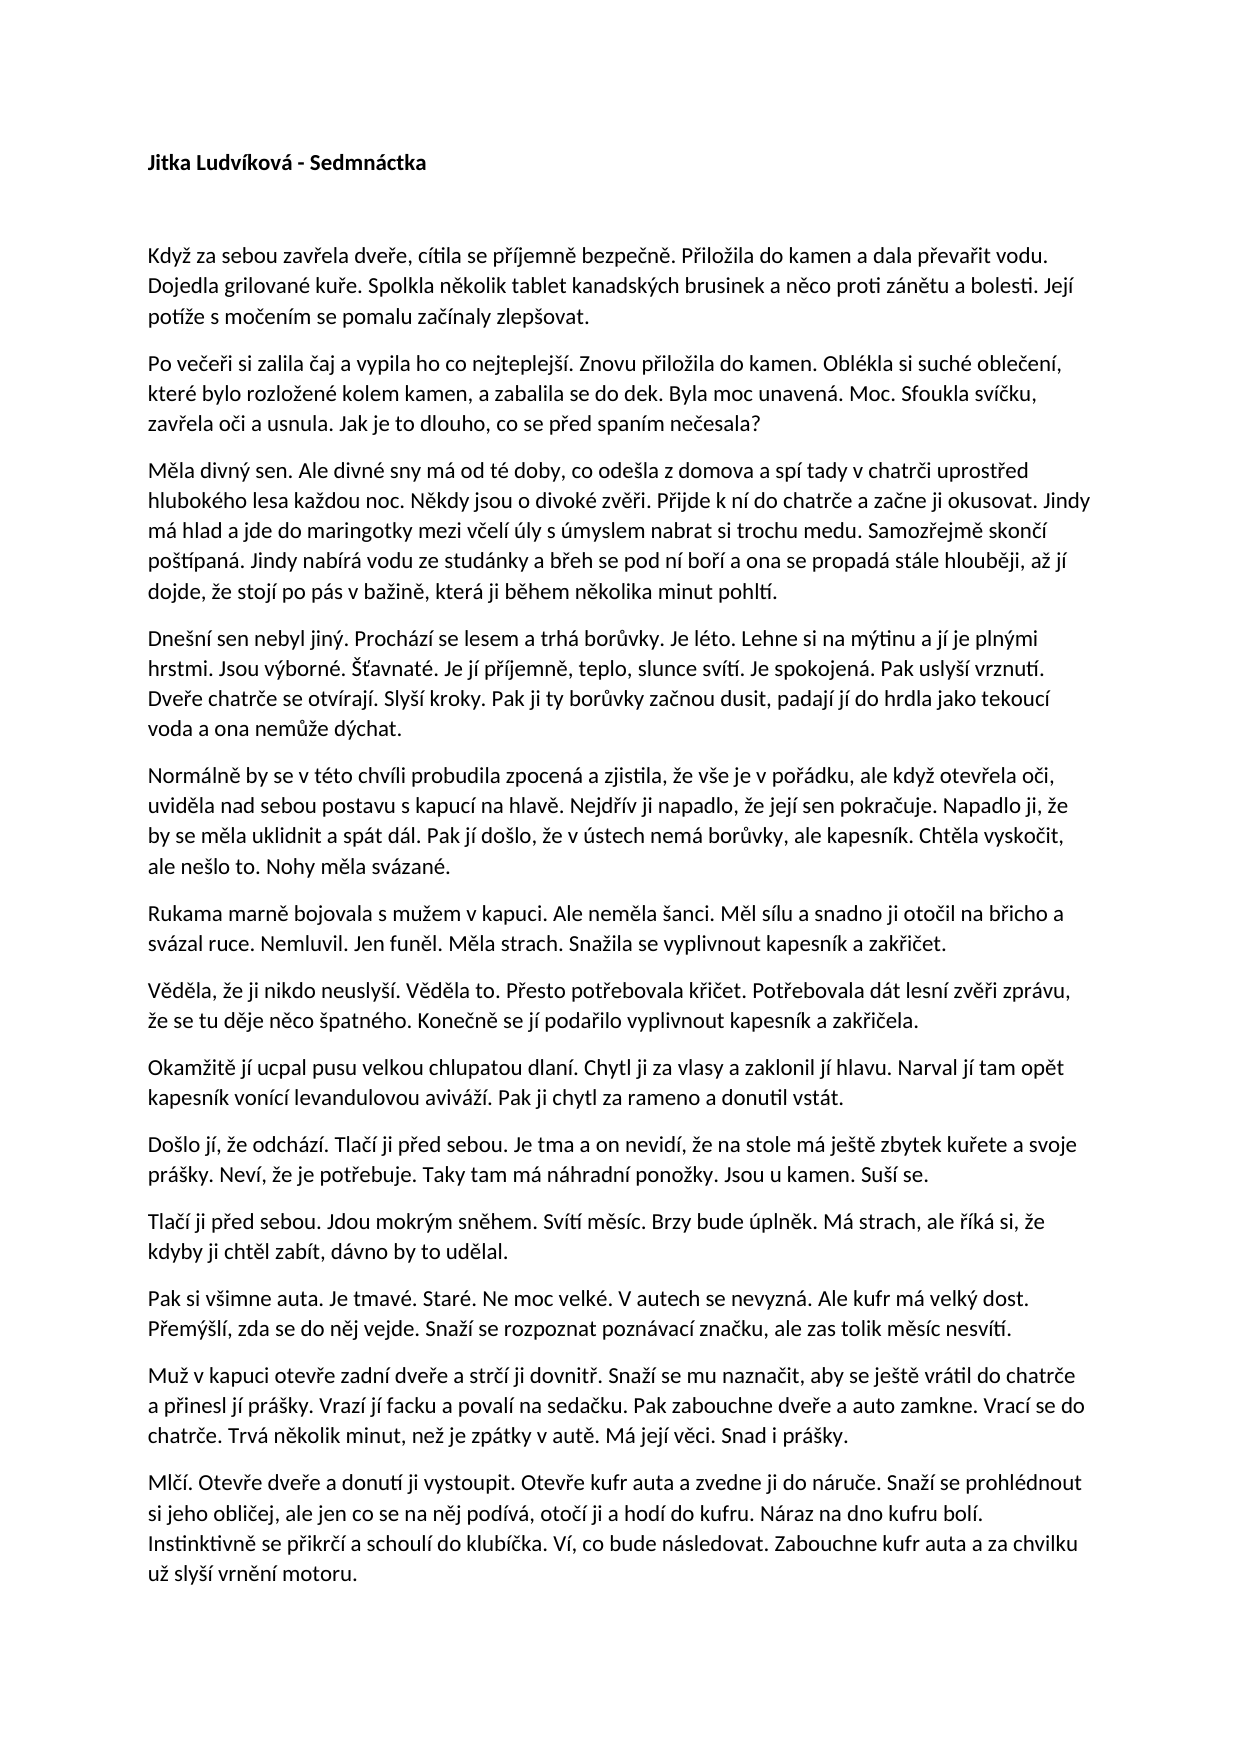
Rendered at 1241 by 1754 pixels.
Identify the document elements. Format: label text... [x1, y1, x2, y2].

text Když za sebou zavřela dveře, cítila se příjemně bezpečně. Přiložila do kamen a dala převařit vodu. Dojedla grilované kuře. Spolkla několik tablet kanadských brusinek a něco proti zánětu a bolesti. Její potíže s močením se pomalu začínaly zlepšovat. [148, 241, 1093, 330]
text Rukama marně bojovala s mužem v kapuci. Ale neměla šanci. Měl sílu a snadno ji otočil na břicho a svázal ruce. Nemluvil. Jen funěl. Měla strach. Snažila se vyplivnout kapesník a zakřičet. [148, 899, 1093, 957]
text Muž v kapuci otevře zadní dveře a strčí ji dovnitř. Snaží se mu naznačit, aby se ještě vrátil do chatrče a přinesl jí prášky. Vrazí jí facku a povalí na sedačku. Pak zabouchne dveře a auto zamkne. Vrací se do chatrče. Trvá několik minut, než je zpátky v autě. Má její věci. Snad i prášky. [148, 1361, 1093, 1449]
text Dnešní sen nebyl jiný. Prochází se lesem a trhá borůvky. Je léto. Lehne si na mýtinu a jí je plnými hrstmi. Jsou výborné. Šťavnaté. Je jí příjemně, teplo, slunce svítí. Je spokojená. Pak uslyší vrznutí. Dveře chatrče se otvírají. Slyší kroky. Pak ji ty borůvky začnou dusit, padají jí do hrdla jako tekoucí voda a ona nemůže dýchat. [148, 624, 1093, 742]
text Normálně by se v této chvíli probudila zpocená a zjistila, že vše je v pořádku, ale když otevřela oči, uviděla nad sebou postavu s kapucí na hlavě. Nejdřív ji napadlo, že její sen pokračuje. Napadlo ji, že by se měla uklidnit a spát dál. Pak jí došlo, že v ústech nemá borůvky, ale kapesník. Chtěla vyskočit, ale nešlo to. Nohy měla svázané. [148, 761, 1093, 880]
text Pak si všimne auta. Je tmavé. Staré. Ne moc velké. V autech se nevyzná. Ale kufr má velký dost. Přemýšlí, zda se do něj vejde. Snaží se rozpoznat poznávací značku, ale zas tolik měsíc nesvítí. [148, 1284, 1093, 1342]
text Došlo jí, že odchází. Tlačí ji před sebou. Je tma a on nevidí, že na stole má ještě zbytek kuřete a svoje prášky. Neví, že je potřebuje. Taky tam má náhradní ponožky. Jsou u kamen. Suší se. [148, 1130, 1093, 1188]
text Jitka Ludvíková - Sedmnáctka [148, 148, 1093, 176]
text Tlačí ji před sebou. Jdou mokrým sněhem. Svítí měsíc. Brzy bude úplněk. Má strach, ale říká si, že kdyby ji chtěl zabít, dávno by to udělal. [148, 1207, 1093, 1265]
text Měla divný sen. Ale divné sny má od té doby, co odešla z domova a spí tady v chatrči uprostřed hlubokého lesa každou noc. Někdy jsou o divoké zvěři. Přijde k ní do chatrče a začne ji okusovat. Jindy má hlad a jde do maringotky mezi včelí úly s úmyslem nabrat si trochu medu. Samozřejmě skončí poštípaná. Jindy nabírá vodu ze studánky a břeh se pod ní boří a ona se propadá stále hlouběji, až jí dojde, že stojí po pás v bažině, která ji během několika minut pohltí. [148, 456, 1093, 605]
text Po večeři si zalila čaj a vypila ho co nejteplejší. Znovu přiložila do kamen. Oblékla si suché oblečení, které bylo rozložené kolem kamen, a zabalila se do dek. Byla moc unavená. Moc. Sfoukla svíčku, zavřela oči a usnula. Jak je to dlouho, co se před spaním nečesala? [148, 349, 1093, 437]
text Okamžitě jí ucpal pusu velkou chlupatou dlaní. Chytl ji za vlasy a zaklonil jí hlavu. Narval jí tam opět kapesník vonící levandulovou aviváží. Pak ji chytl za rameno a donutil vstát. [148, 1053, 1093, 1111]
text Mlčí. Otevře dveře a donutí ji vystoupit. Otevře kufr auta a zvedne ji do náruče. Snaží se prohlédnout si jeho obličej, ale jen co se na něj podívá, otočí ji a hodí do kufru. Náraz na dno kufru bolí. Instinktivně se přikrčí a schoulí do klubíčka. Ví, co bude následovat. Zabouchne kufr auta a za chvilku už slyší vrnění motoru. [148, 1468, 1093, 1587]
text Věděla, že ji nikdo neuslyší. Věděla to. Přesto potřebovala křičet. Potřebovala dát lesní zvěři zprávu, že se tu děje něco špatného. Konečně se jí podařilo vyplivnout kapesník a zakřičela. [148, 976, 1093, 1034]
